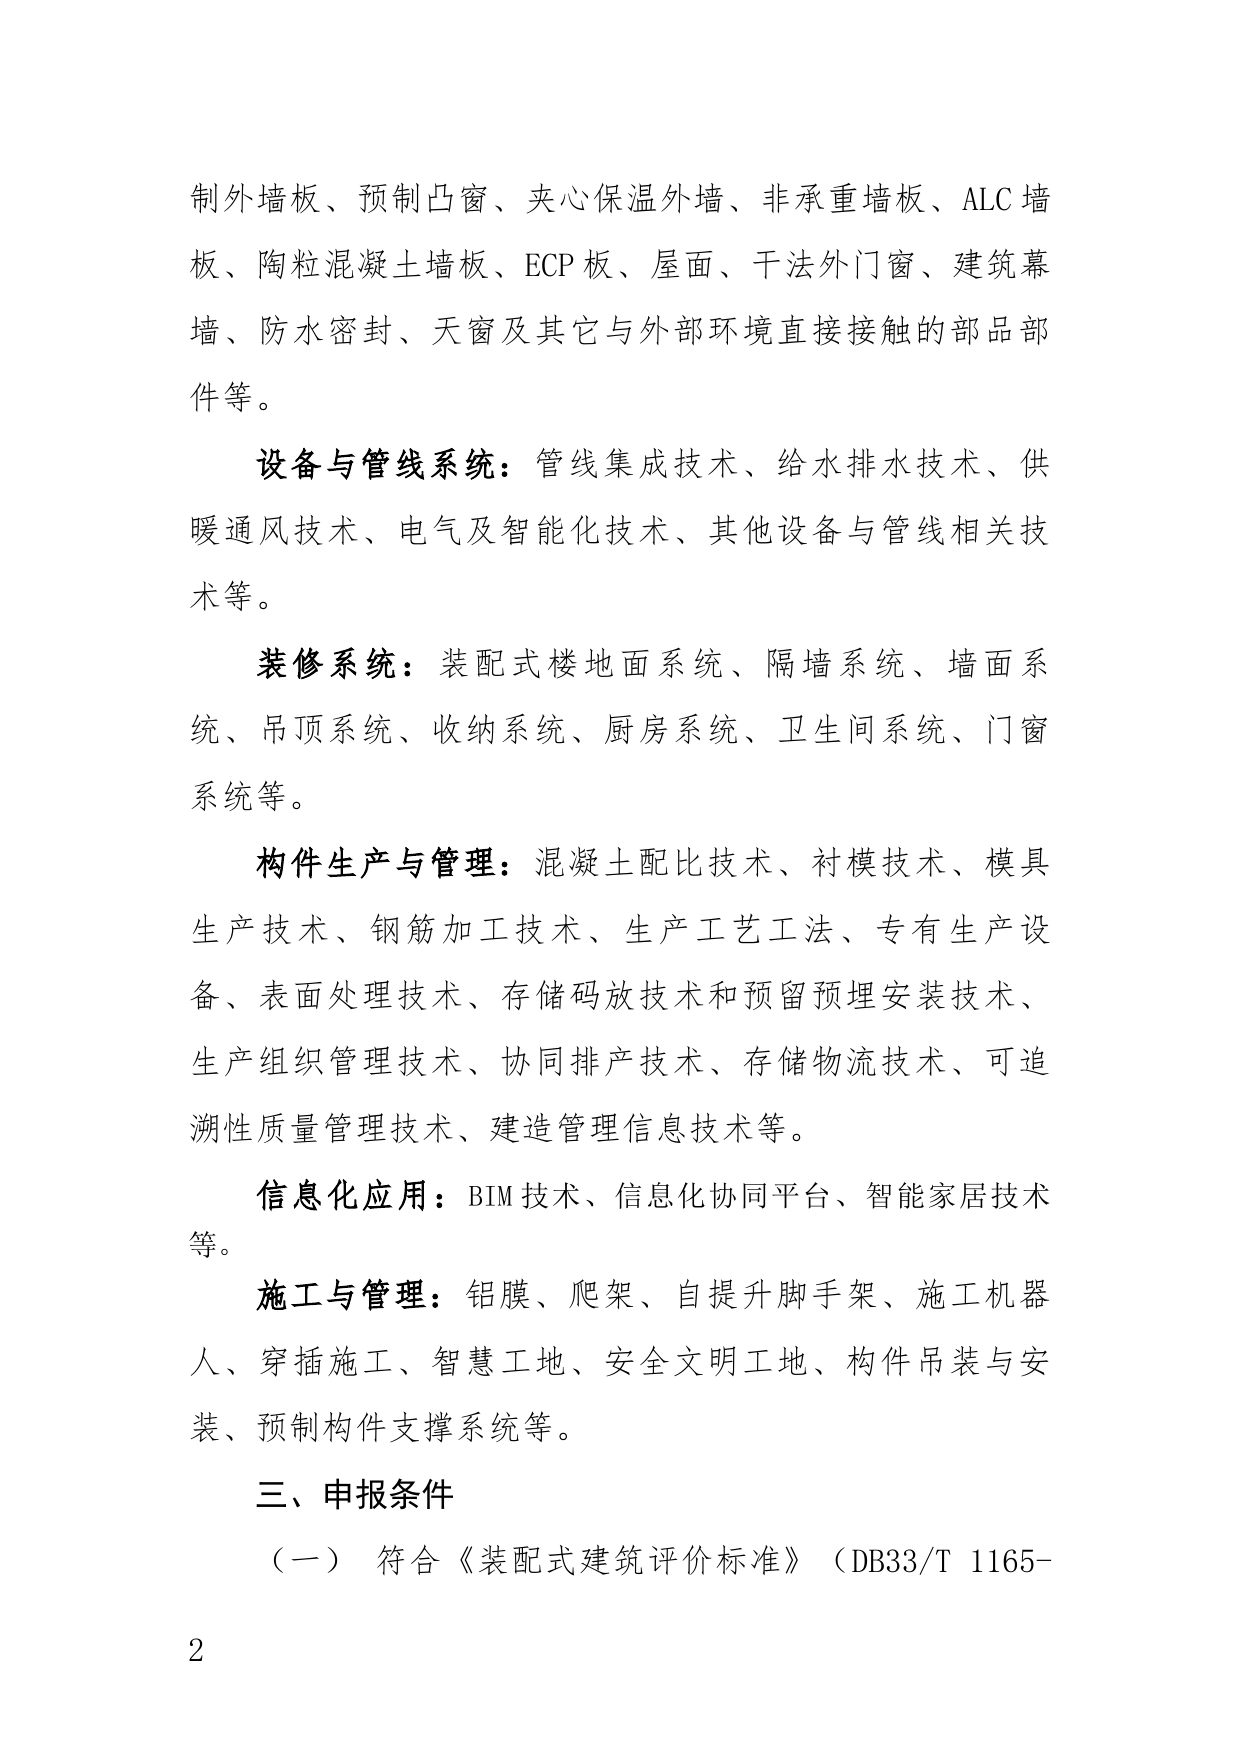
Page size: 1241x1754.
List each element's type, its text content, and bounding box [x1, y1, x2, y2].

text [188, 1525, 1052, 1591]
text 信息化应用：BIM技术、信息化协同平台、智能家居技术等。 [188, 1159, 1052, 1259]
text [188, 162, 1052, 428]
text 构件生产与管理：混凝土配比技术、衬模技术、模具生产技术、钢筋加工技术、生产工艺工法、专有生产设备、表面处理技术、存储码放技术和预留预埋安装技术、生产组织管理技术、协同排产技术、存储物流技术、可追溯性质量管理技术、建造管理信息技术等。 [188, 827, 1052, 1159]
text 三、申报条件 [188, 1458, 1052, 1525]
text 装修系统：装配式楼地面系统、隔墙系统、墙面系统、吊顶系统、收纳系统、厨房系统、卫生间系统、门窗系统等。 [188, 628, 1052, 827]
text 施工与管理：铝膜、爬架、自提升脚手架、施工机器人、穿插施工、智慧工地、安全文明工地、构件吊装与安装、预制构件支撑系统等。 [188, 1259, 1052, 1458]
text 设备与管线系统：管线集成技术、给水排水技术、供暖通风技术、电气及智能化技术、其他设备与管线相关技术等。 [188, 428, 1052, 628]
